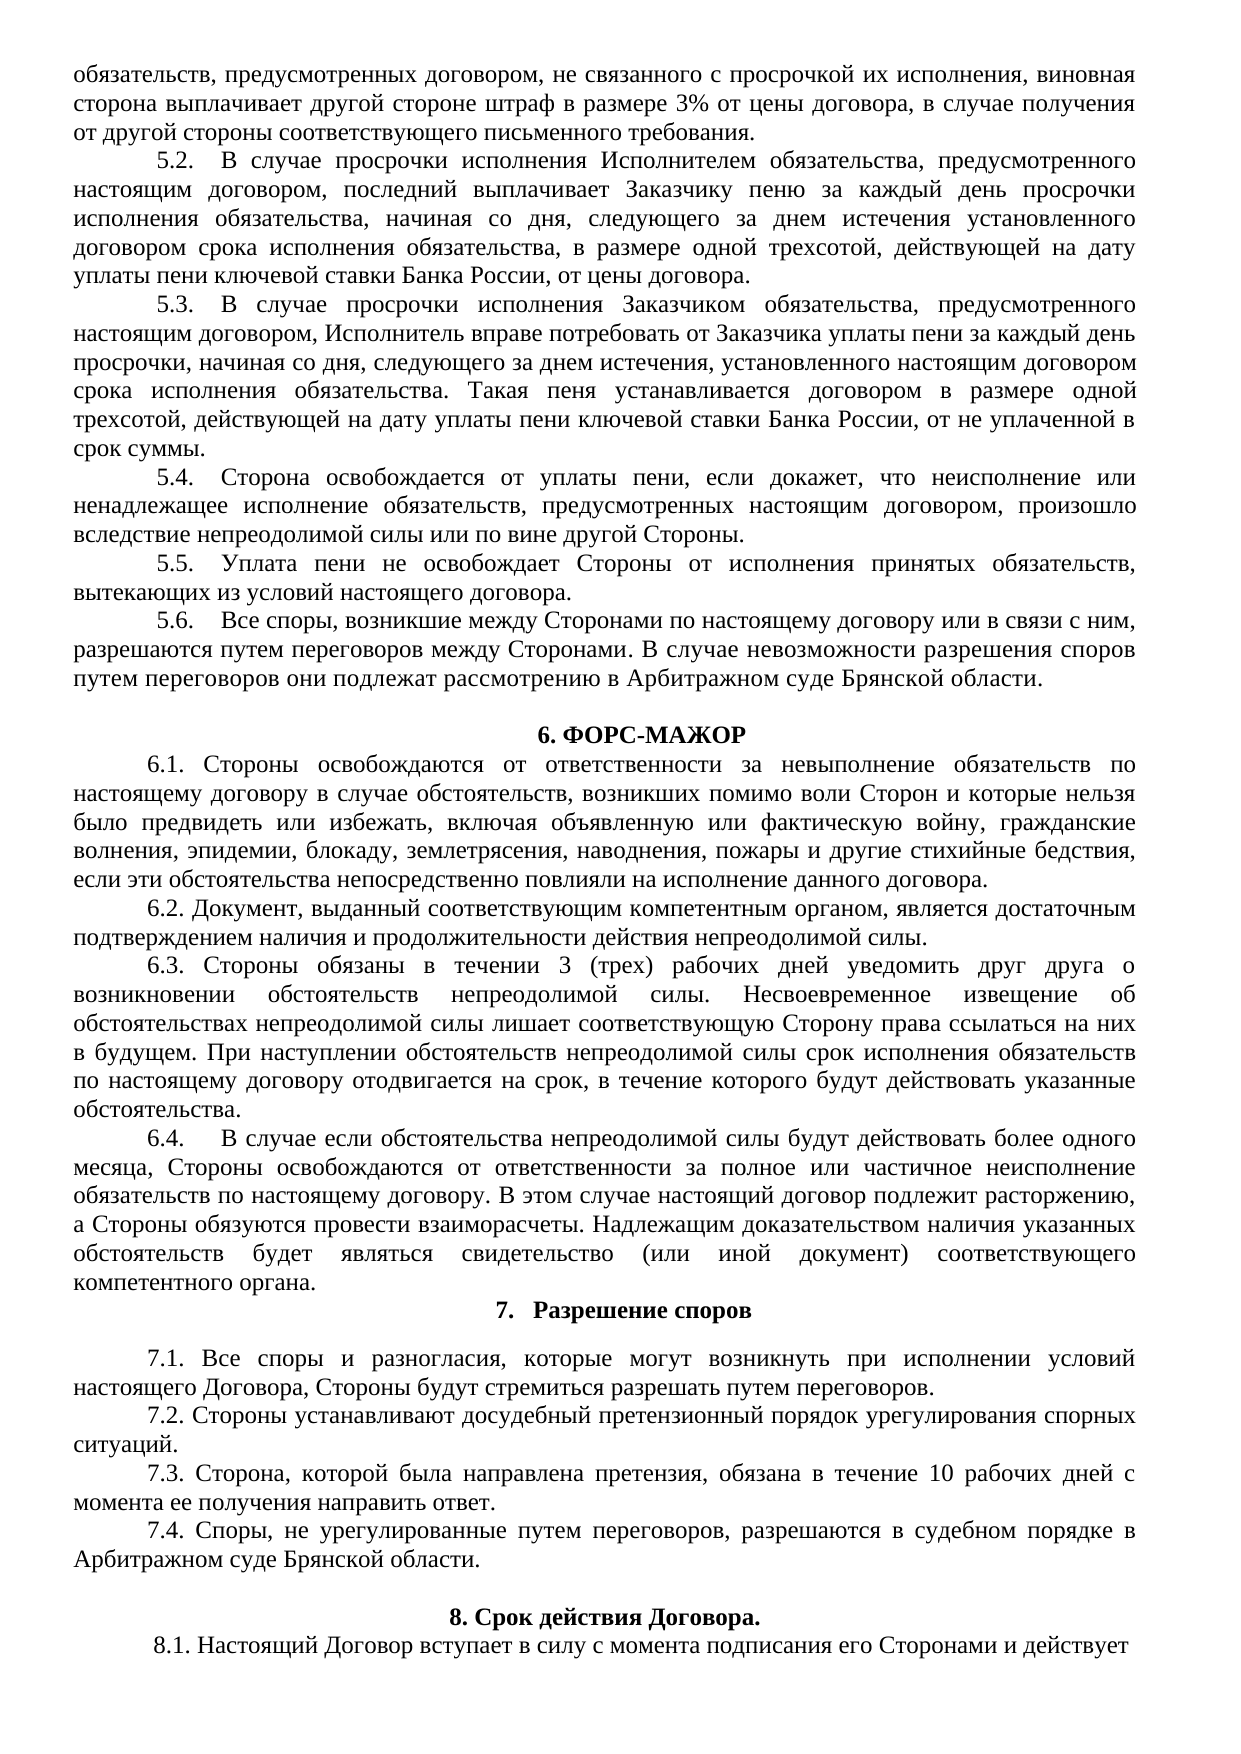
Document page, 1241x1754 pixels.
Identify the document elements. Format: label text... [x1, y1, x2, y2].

text 5.4. Сторона освобождается от уплаты пени, если докажет, что неисполнение или ненадлежащее исполнение обязательств, предусмотренных настоящим договором, произошло вследствие непреодолимой силы или по вине другой Стороны. [73, 462, 1137, 548]
text 7.3. Сторона, которой была направлена претензия, обязана в течение 10 рабочих дней с момента ее получения направить ответ. [73, 1458, 1137, 1516]
text 6. ФОРС-МАЖОР [73, 720, 1137, 749]
text 5.2. В случае просрочки исполнения Исполнителем обязательства, предусмотренного настоящим договором, последний выплачивает Заказчику пеню за каждый день просрочки исполнения обязательства, начиная со дня, следующего за днем истечения установленного договором срока исполнения обязательства, в размере одной трехсотой, действующей на дату уплаты пени ключевой ставки Банка России, от цены договора. [73, 145, 1137, 289]
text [73, 1631, 1137, 1659]
text 6.2. Документ, выданный соответствующим компетентным органом, является достаточным подтверждением наличия и продолжительности действия непреодолимой силы. [73, 893, 1137, 950]
text 5.5. Уплата пени не освобождает Стороны от исполнения принятых обязательств, вытекающих из условий настоящего договора. [73, 548, 1137, 605]
list Разрешение споров [111, 1295, 1137, 1324]
text 6.1. Стороны освобождаются от ответственности за невыполнение обязательств по настоящему договору в случае обстоятельств, возникших помимо воли Сторон и которые нельзя было предвидеть или избежать, включая объявленную или фактическую войну, гражданские волнения, эпидемии, блокаду, землетрясения, наводнения, пожары и другие стихийные бедствия, если эти обстоятельства непосредственно повлияли на исполнение данного договора. [73, 749, 1137, 893]
text 6.3. Стороны обязаны в течении 3 (трех) рабочих дней уведомить друг друга о возникновении обстоятельств непреодолимой силы. Несвоевременное извещение об обстоятельствах непреодолимой силы лишает соответствующую Сторону права ссылаться на них в будущем. При наступлении обстоятельств непреодолимой силы срок исполнения обязательств по настоящему договору отодвигается на срок, в течение которого будут действовать указанные обстоятельства. [73, 950, 1137, 1123]
text 7.1. Все споры и разногласия, которые могут возникнуть при исполнении условий настоящего Договора, Стороны будут стремиться разрешать путем переговоров. [73, 1343, 1137, 1401]
text 7.4. Споры, не урегулированные путем переговоров, разрешаются в судебном порядке в Арбитражном суде Брянской области. [73, 1516, 1137, 1573]
text 7.2. Стороны устанавливают досудебный претензионный порядок урегулирования спорных ситуаций. [73, 1401, 1137, 1458]
text 5.6. Все споры, возникшие между Сторонами по настоящему договору или в связи с ним, разрешаются путем переговоров между Сторонами. В случае невозможности разрешения споров путем переговоров они подлежат рассмотрению в Арбитражном суде Брянской области. [73, 605, 1137, 692]
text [73, 59, 1137, 145]
text 8. Срок действия Договора. [73, 1602, 1137, 1631]
text 5.3. В случае просрочки исполнения Заказчиком обязательства, предусмотренного настоящим договором, Исполнитель вправе потребовать от Заказчика уплаты пени за каждый день просрочки, начиная со дня, следующего за днем истечения, установленного настоящим договором срока исполнения обязательства. Такая пеня устанавливается договором в размере одной трехсотой, действующей на дату уплаты пени ключевой ставки Банка России, от не уплаченной в срок суммы. [73, 289, 1137, 462]
text 6.4. В случае если обстоятельства непреодолимой силы будут действовать более одного месяца, Стороны освобождаются от ответственности за полное или частичное неисполнение обязательств по настоящему договору. В этом случае настоящий договор подлежит расторжению, а Стороны обязуются провести взаиморасчеты. Надлежащим доказательством наличия указанных обстоятельств будет являться свидетельство (или иной документ) соответствующего компетентного органа. [73, 1123, 1137, 1295]
